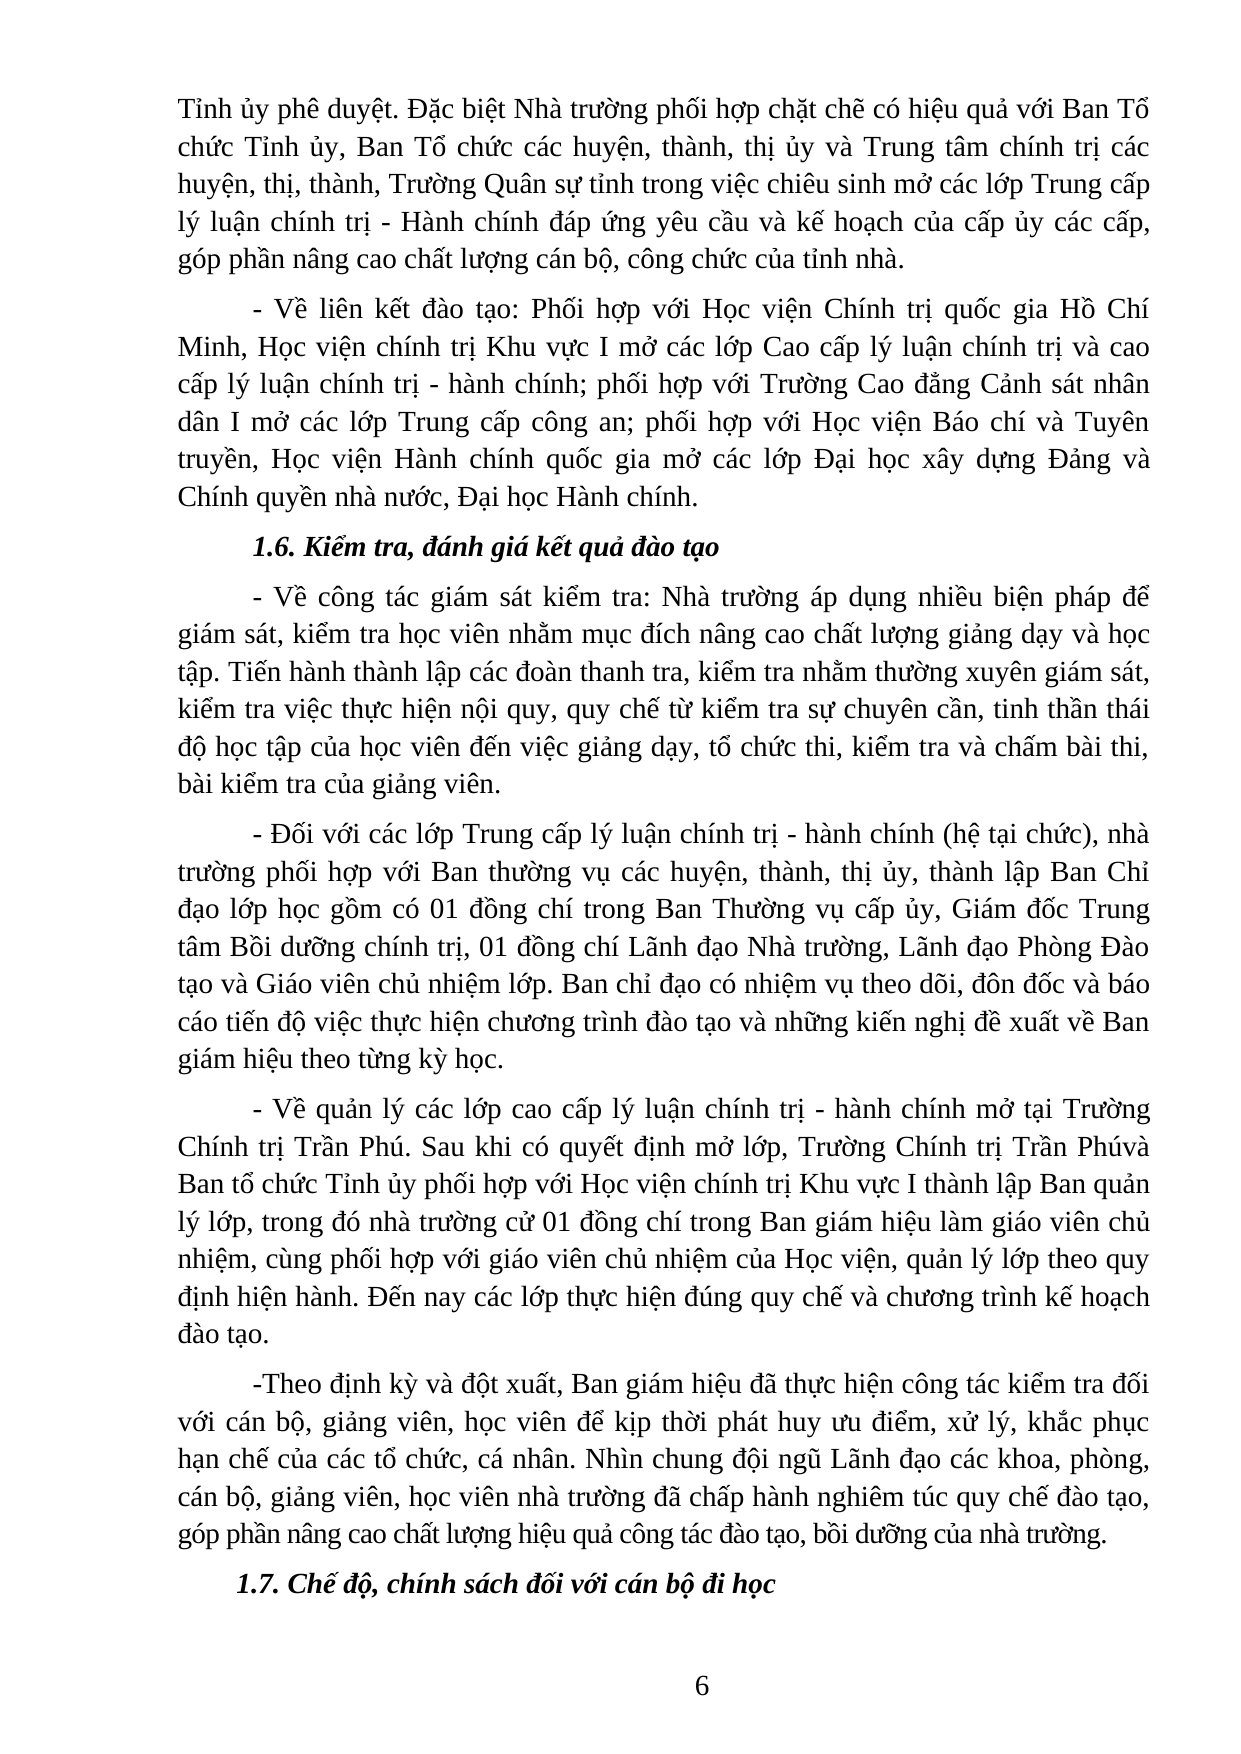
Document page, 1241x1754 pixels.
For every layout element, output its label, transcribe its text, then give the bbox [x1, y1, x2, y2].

text - Về liên kết đào tạo: Phối hợp với Học viện Chính trị quốc gia Hồ Chí Minh, Học viện chính trị Khu vực I mở các lớp Cao cấp lý luận chính trị và cao cấp lý luận chính trị - hành chính; phối hợp với Trường Cao đẳng Cảnh sát nhân dân I mở các lớp Trung cấp công an; phối hợp với Học viện Báo chí và Tuyên truyền, Học viện Hành chính quốc gia mở các lớp Đại học xây dựng Đảng và Chính quyền nhà nước, Đại học Hành chính. [177, 289, 1152, 514]
text 1.7. Chế độ, chính sách đối với cán bộ đi học [177, 1564, 1152, 1601]
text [177, 89, 1152, 276]
text - Về công tác giám sát kiểm tra: Nhà trường áp dụng nhiều biện pháp để giám sát, kiểm tra học viên nhằm mục đích nâng cao chất lượng giảng dạy và học tập. Tiến hành thành lập các đoàn thanh tra, kiểm tra nhằm thường xuyên giám sát, kiểm tra việc thực hiện nội quy, quy chế từ kiểm tra sự chuyên cần, tinh thần thái độ học tập của học viên đến việc giảng dạy, tổ chức thi, kiểm tra và chấm bài thi, bài kiểm tra của giảng viên. [177, 576, 1152, 801]
text 1.6. Kiểm tra, đánh giá kết quả đào tạo [177, 526, 1152, 564]
text -Theo định kỳ và đột xuất, Ban giám hiệu đã thực hiện công tác kiểm tra đối với cán bộ, giảng viên, học viên để kịp thời phát huy ưu điểm, xử lý, khắc phục hạn chế của các tổ chức, cá nhân. Nhìn chung đội ngũ Lãnh đạo các khoa, phòng, cán bộ, giảng viên, học viên nhà trường đã chấp hành nghiêm túc quy chế đào tạo, góp phần nâng cao chất lượng hiệu quả công tác đào tạo, bồi dưỡng của nhà trường. [177, 1364, 1152, 1551]
text - Đối với các lớp Trung cấp lý luận chính trị - hành chính (hệ tại chức), nhà trường phối hợp với Ban thường vụ các huyện, thành, thị ủy, thành lập Ban Chỉ đạo lớp học gồm có 01 đồng chí trong Ban Thường vụ cấp ủy, Giám đốc Trung tâm Bồi dưỡng chính trị, 01 đồng chí Lãnh đạo Nhà trường, Lãnh đạo Phòng Đào tạo và Giáo viên chủ nhiệm lớp. Ban chỉ đạo có nhiệm vụ theo dõi, đôn đốc và báo cáo tiến độ việc thực hiện chương trình đào tạo và những kiến nghị đề xuất về Ban giám hiệu theo từng kỳ học. [177, 814, 1152, 1076]
text - Về quản lý các lớp cao cấp lý luận chính trị - hành chính mở tại Trường Chính trị Trần Phú. Sau khi có quyết định mở lớp, Trường Chính trị Trần Phúvà Ban tổ chức Tỉnh ủy phối hợp với Học viện chính trị Khu vực I thành lập Ban quản lý lớp, trong đó nhà trường cử 01 đồng chí trong Ban giám hiệu làm giáo viên chủ nhiệm, cùng phối hợp với giáo viên chủ nhiệm của Học viện, quản lý lớp theo quy định hiện hành. Đến nay các lớp thực hiện đúng quy chế và chương trình kế hoạch đào tạo. [177, 1089, 1152, 1351]
